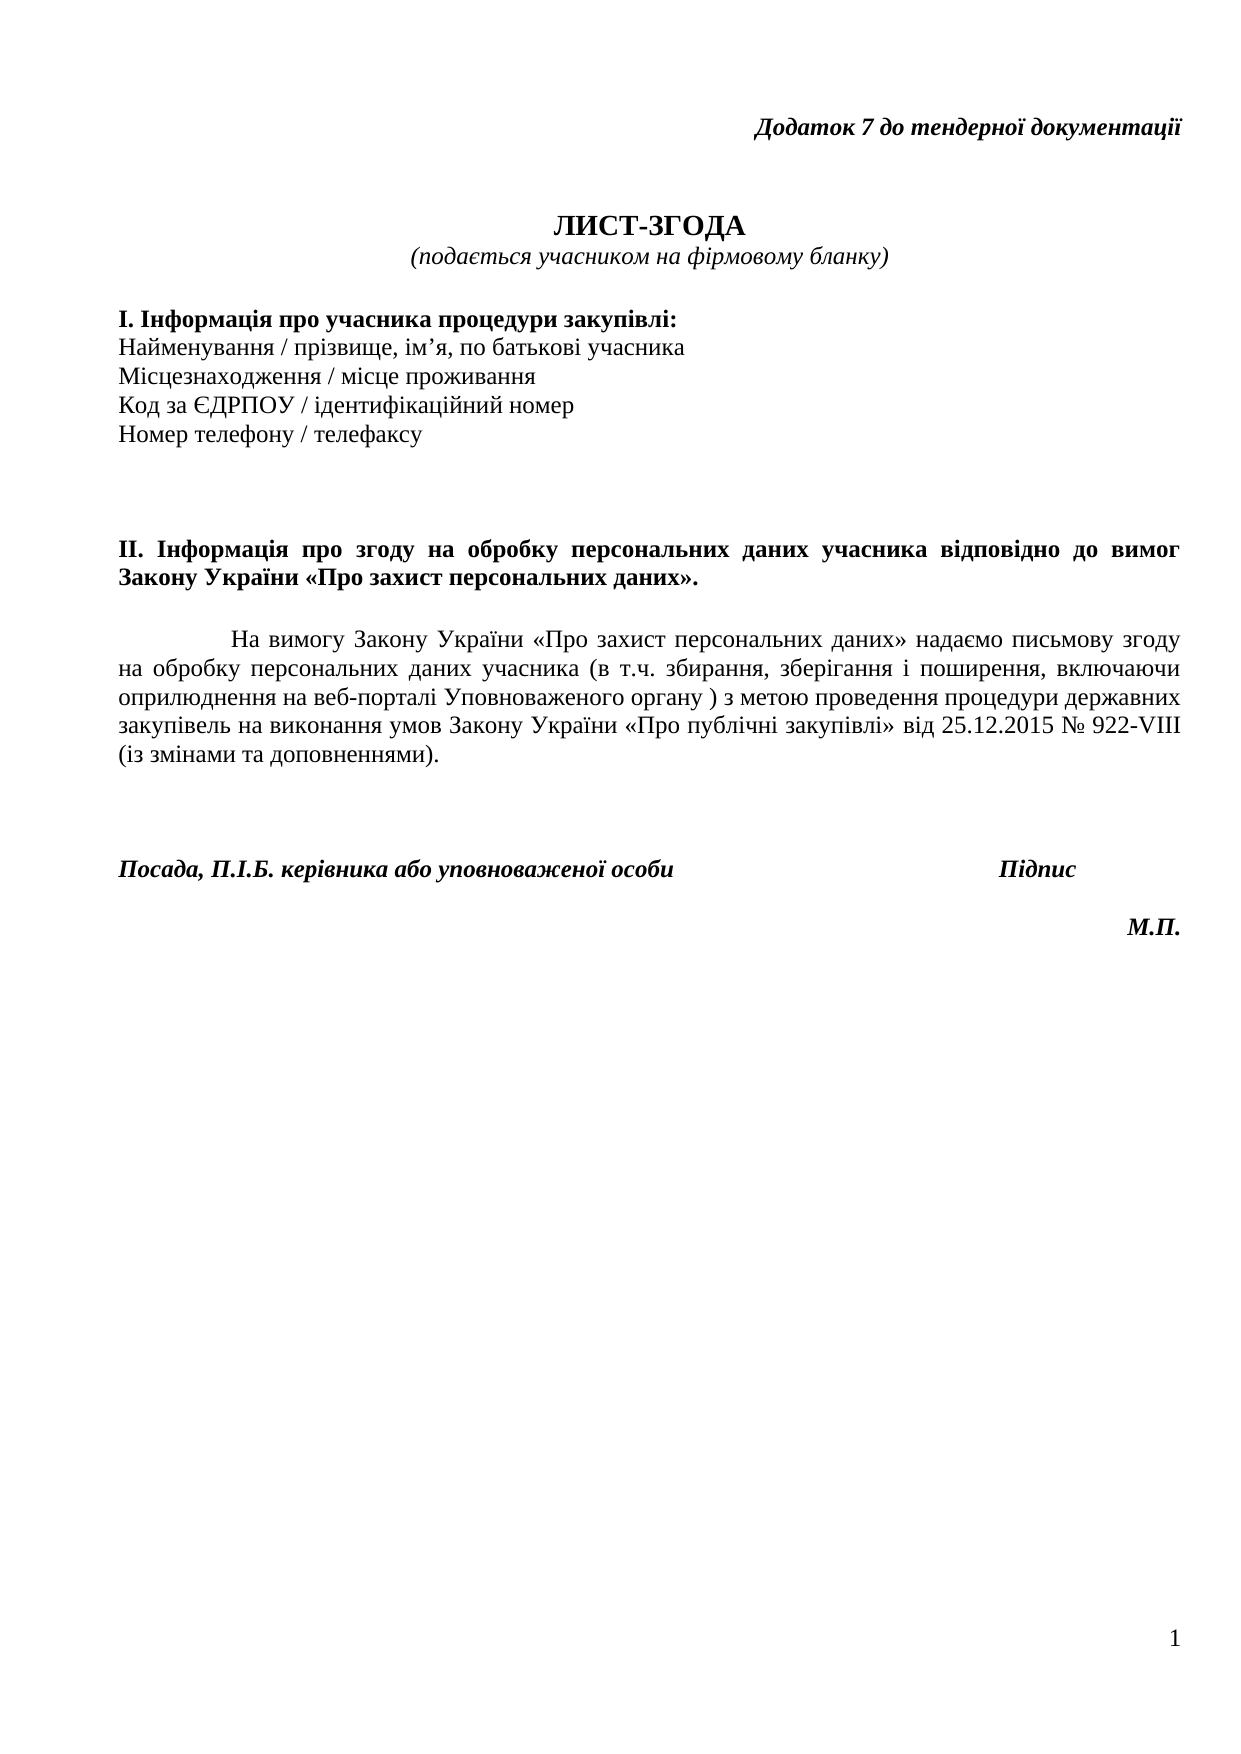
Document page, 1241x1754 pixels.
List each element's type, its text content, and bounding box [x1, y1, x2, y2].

text Місцезнаходження / місце проживання [118, 361, 1181, 390]
text ЛИСТ-ЗГОДА [118, 208, 1181, 241]
text Додаток 7 до тендерної документації [118, 112, 1181, 141]
text Найменування / прізвище, ім’я, по батькові учасника [118, 332, 1181, 361]
text Код за ЄДРПОУ / ідентифікаційний номер [118, 390, 1181, 419]
text ІІ. Інформація про згоду на обробку персональних даних учасника відповідно до вимог Закону України «Про захист персональних даних». [118, 534, 1181, 591]
text (подається учасником на фірмовому бланку) [118, 241, 1181, 270]
text На вимогу Закону України «Про захист персональних даних» надаємо письмову згоду на обробку персональних даних учасника (в т.ч. збирання, зберігання і поширення, включаючи оприлюднення на веб-порталі Уповноваженого органу ) з метою проведення процедури державних закупівель на виконання умов Закону України «Про публічні закупівлі» від 25.12.2015 № 922-VIII (із змінами та доповненнями). [118, 624, 1181, 768]
text Посада, П.І.Б. керівника або уповноваженої особи Підпис [118, 854, 1181, 883]
text І. Інформація про учасника процедури закупівлі: [118, 304, 1181, 332]
text Номер телефону / телефаксу [118, 419, 1181, 447]
text М.П. [118, 912, 1181, 941]
